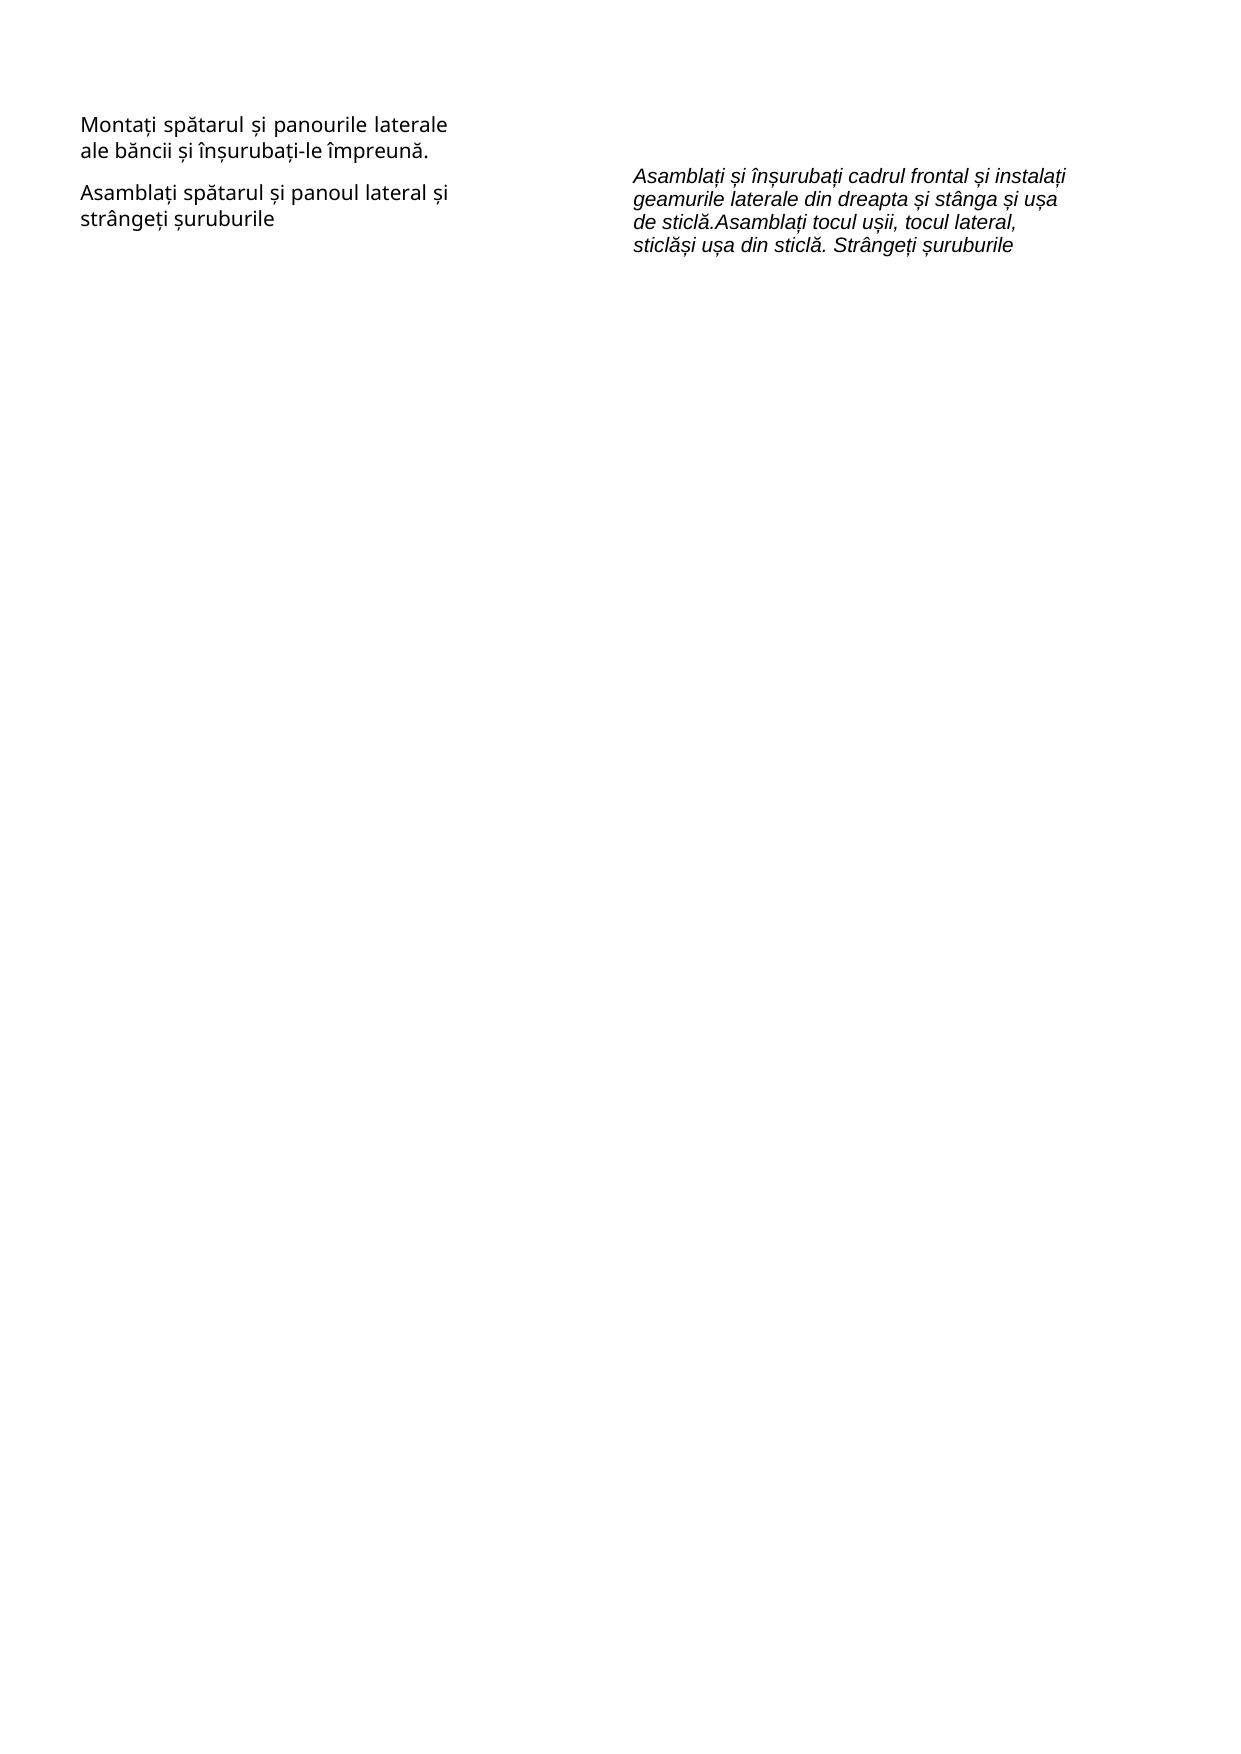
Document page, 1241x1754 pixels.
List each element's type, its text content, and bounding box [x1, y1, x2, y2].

text Montați spătarul și panourile laterale ale băncii și înșurubați-le împreună. [80, 110, 448, 165]
text Asamblați spătarul și panoul lateral și strângeți șuruburile [80, 178, 448, 233]
text Asamblați și înșurubați cadrul frontal și instalați geamurile laterale din dreapta și stânga și ușa de sticlă.Asamblați tocul ușii, tocul lateral, sticlăși ușa din sticlă. Strângeți șuruburile [633, 165, 1077, 257]
